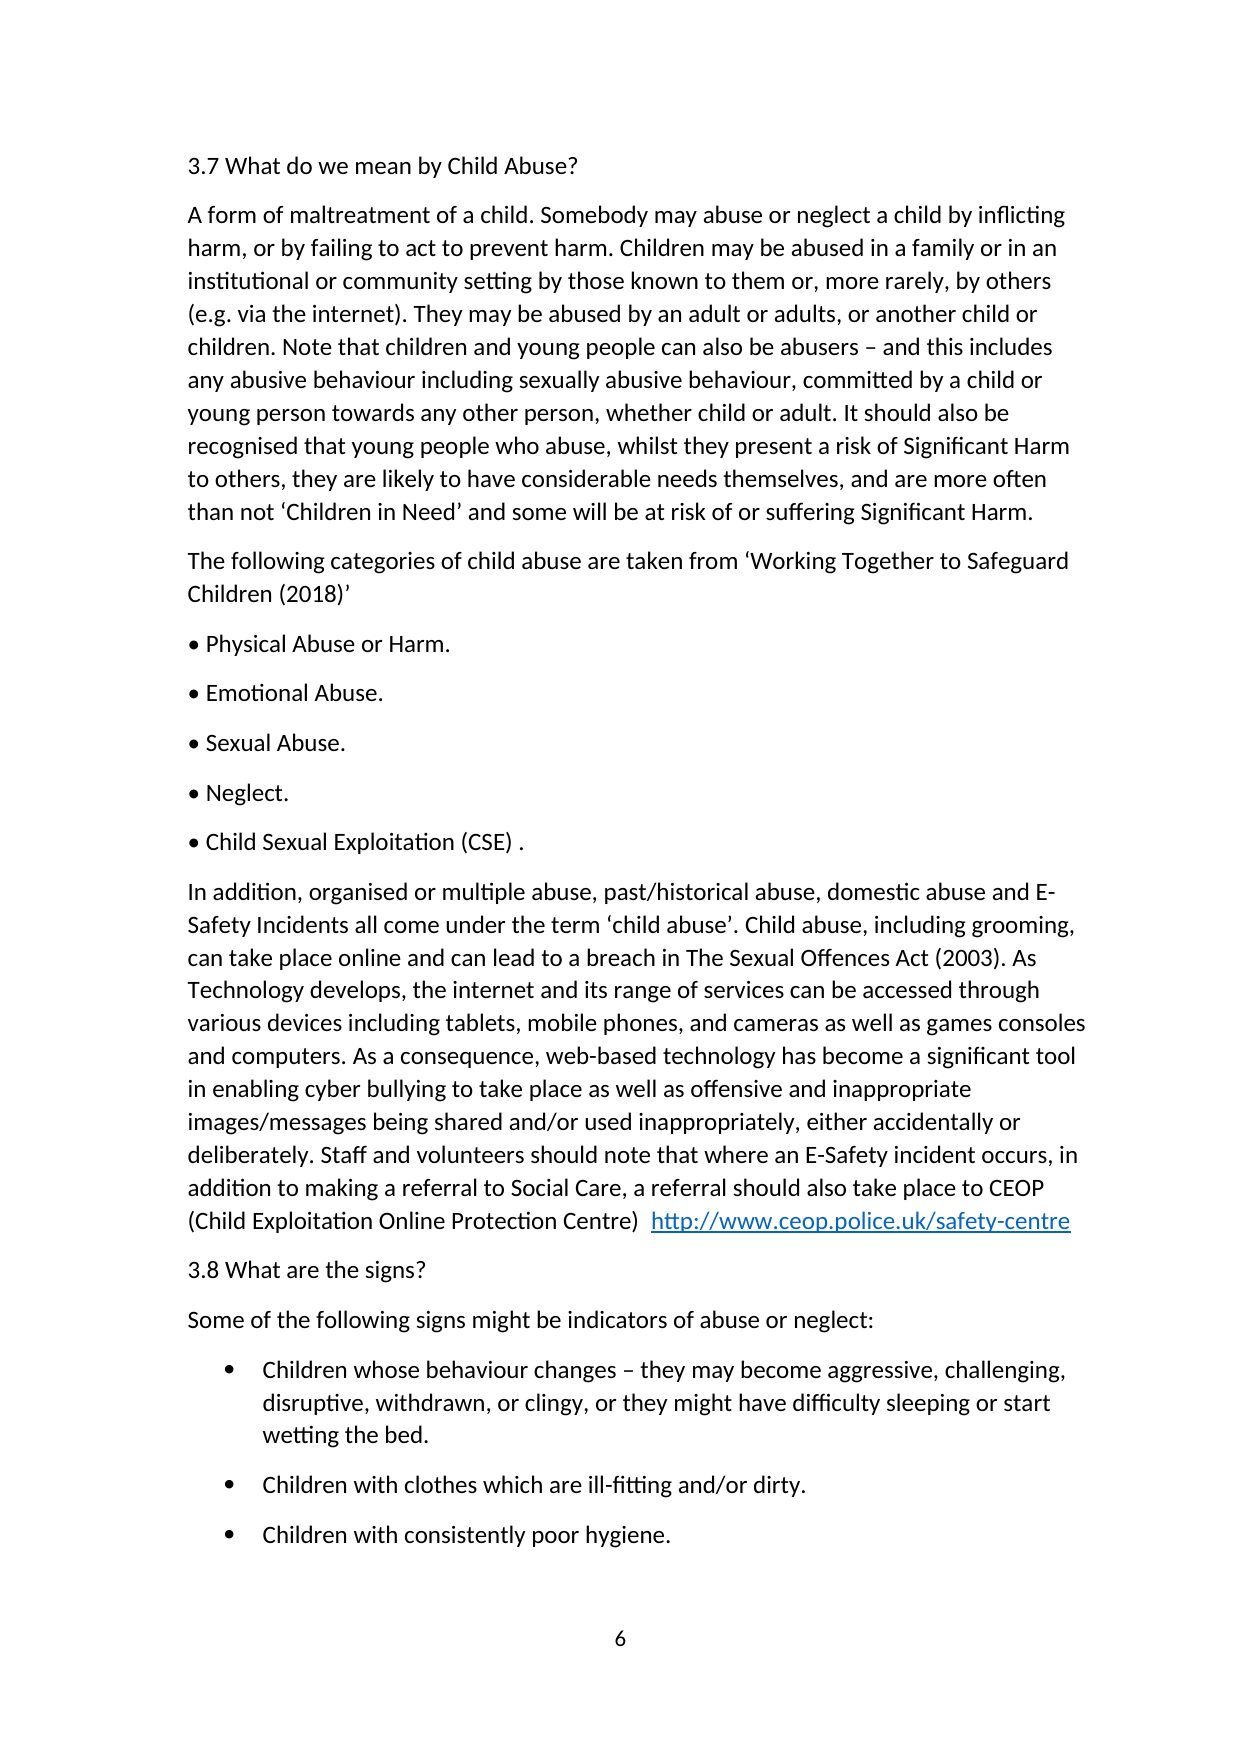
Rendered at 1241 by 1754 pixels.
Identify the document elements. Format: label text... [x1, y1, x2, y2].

list Children with clothes which are ill-fitting and/or dirty. [225, 1469, 1090, 1500]
text • Physical Abuse or Harm. [187, 628, 1090, 658]
text In addition, organised or multiple abuse, past/historical abuse, domestic abuse and E-Safety Incidents all come under the term ‘child abuse’. Child abuse, including grooming, can take place online and can lead to a breach in The Sexual Offences Act (2003). As Technology develops, the internet and its range of services can be accessed through various devices including tablets, mobile phones, and cameras as well as games consoles and computers. As a consequence, web-based technology has become a significant tool in enabling cyber bullying to take place as well as offensive and inappropriate images/messages being shared and/or used inappropriately, either accidentally or deliberately. Staff and volunteers should note that where an E-Safety incident occurs, in addition to making a referral to Social Care, a referral should also take place to CEOP (Child Exploitation Online Protection Centre) http://www.ceop.police.uk/safety-centre [187, 876, 1090, 1236]
text • Neglect. [187, 777, 1090, 807]
text • Sexual Abuse. [187, 727, 1090, 758]
list What are the signs? [187, 1254, 1090, 1285]
list What do we mean by Child Abuse? [187, 150, 1090, 181]
text Some of the following signs might be indicators of abuse or neglect: [187, 1304, 1090, 1335]
text A form of maltreatment of a child. Somebody may abuse or neglect a child by inflicting harm, or by failing to act to prevent harm. Children may be abused in a family or in an institutional or community setting by those known to them or, more rarely, by others (e.g. via the internet). They may be abused by an adult or adults, or another child or children. Note that children and young people can also be abusers – and this includes any abusive behaviour including sexually abusive behaviour, committed by a child or young person towards any other person, whether child or adult. It should also be recognised that young people who abuse, whilst they present a risk of Significant Harm to others, they are likely to have considerable needs themselves, and are more often than not ‘Children in Need’ and some will be at risk of or suffering Significant Harm. [187, 199, 1090, 526]
text The following categories of child abuse are taken from ‘Working Together to Safeguard Children (2018)’ [187, 545, 1090, 609]
list Children whose behaviour changes – they may become aggressive, challenging, disruptive, withdrawn, or clingy, or they might have difficulty sleeping or start wetting the bed. [225, 1354, 1090, 1450]
text • Child Sexual Exploitation (CSE) . [187, 826, 1090, 857]
text • Emotional Abuse. [187, 677, 1090, 708]
list Children with consistently poor hygiene. [225, 1519, 1090, 1549]
